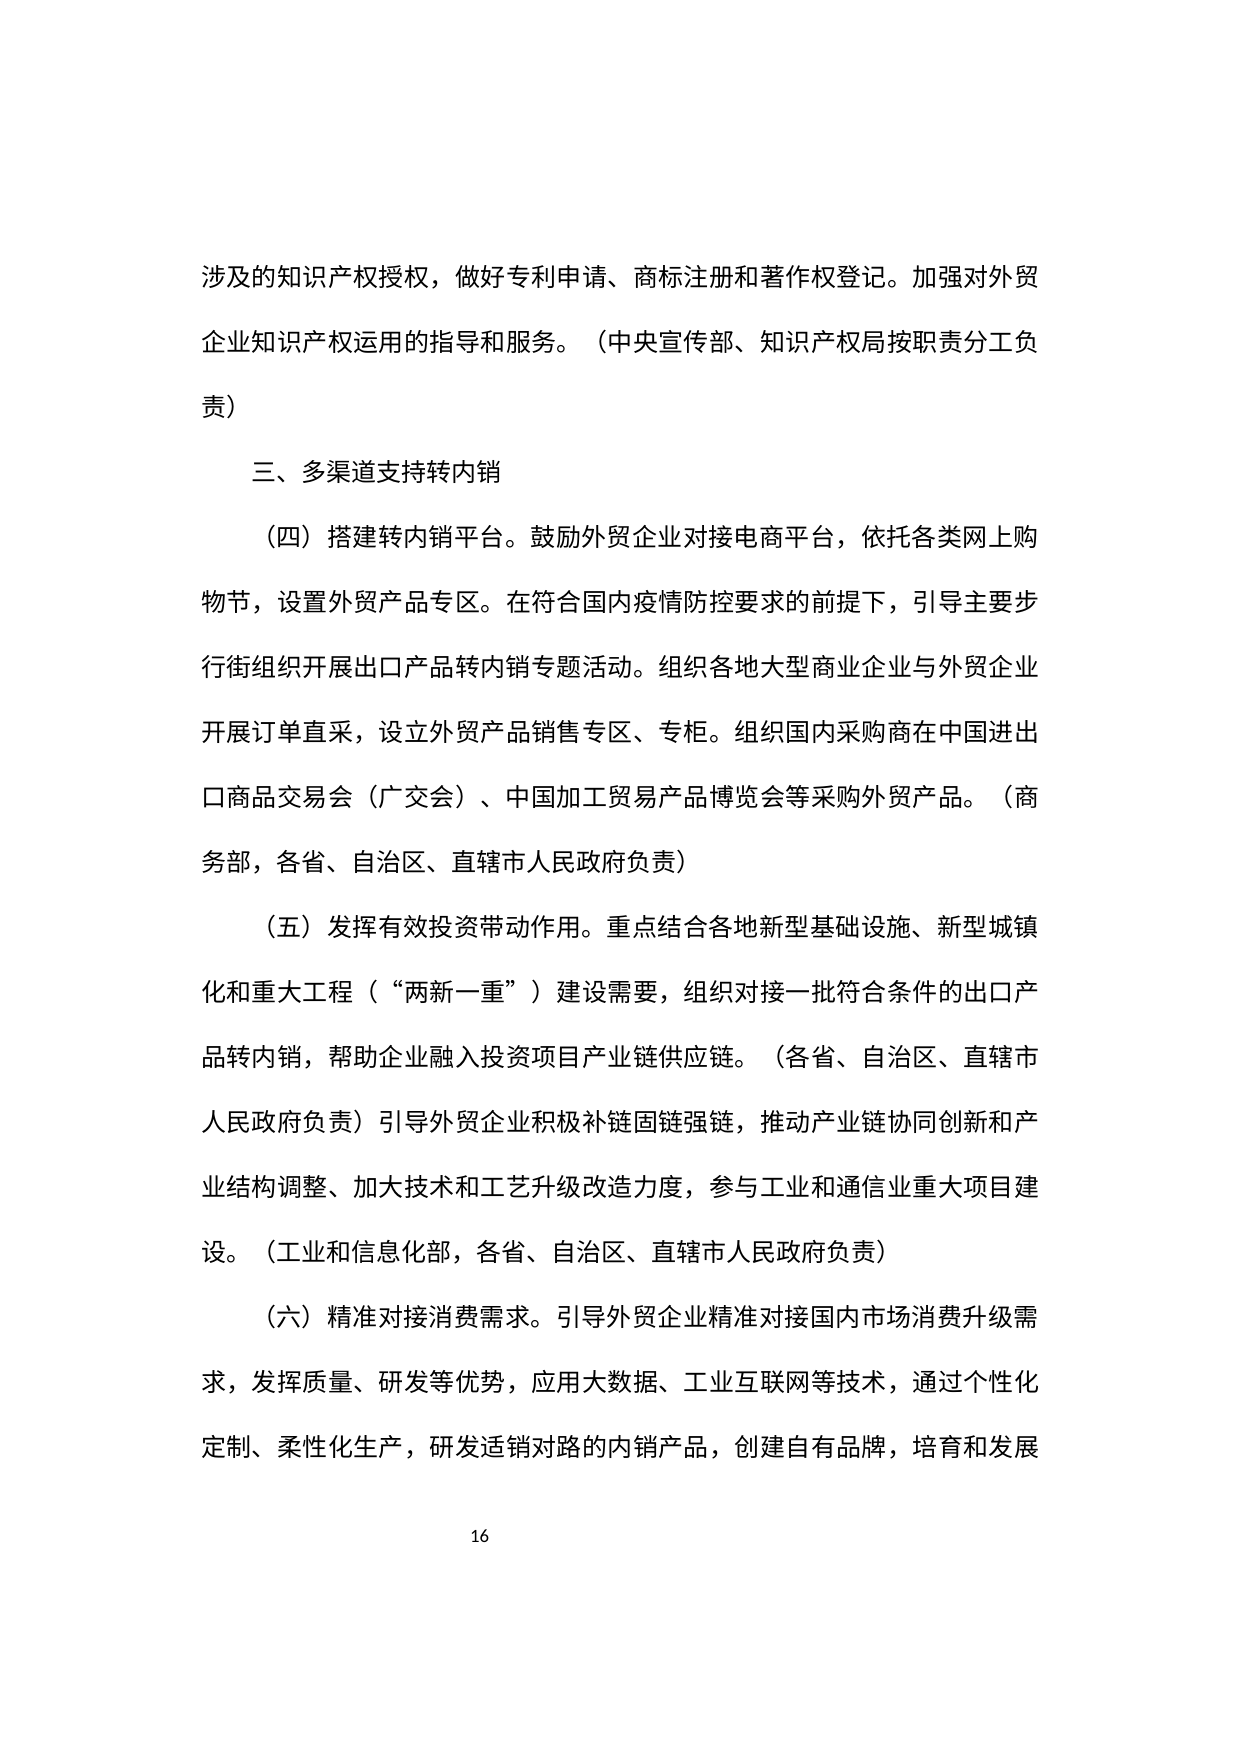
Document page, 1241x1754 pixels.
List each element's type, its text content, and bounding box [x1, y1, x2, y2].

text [201, 243, 1039, 438]
text （四）搭建转内销平台。鼓励外贸企业对接电商平台，依托各类网上购物节，设置外贸产品专区。在符合国内疫情防控要求的前提下，引导主要步行街组织开展出口产品转内销专题活动。组织各地大型商业企业与外贸企业开展订单直采，设立外贸产品销售专区、专柜。组织国内采购商在中国进出口商品交易会（广交会）、中国加工贸易产品博览会等采购外贸产品。（商务部，各省、自治区、直辖市人民政府负责） [201, 503, 1039, 893]
text 三、多渠道支持转内销 [201, 438, 1039, 503]
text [201, 1283, 1039, 1478]
text （五）发挥有效投资带动作用。重点结合各地新型基础设施、新型城镇化和重大工程（“两新一重”）建设需要，组织对接一批符合条件的出口产品转内销，帮助企业融入投资项目产业链供应链。（各省、自治区、直辖市人民政府负责）引导外贸企业积极补链固链强链，推动产业链协同创新和产业结构调整、加大技术和工艺升级改造力度，参与工业和通信业重大项目建设。（工业和信息化部，各省、自治区、直辖市人民政府负责） [201, 893, 1039, 1283]
